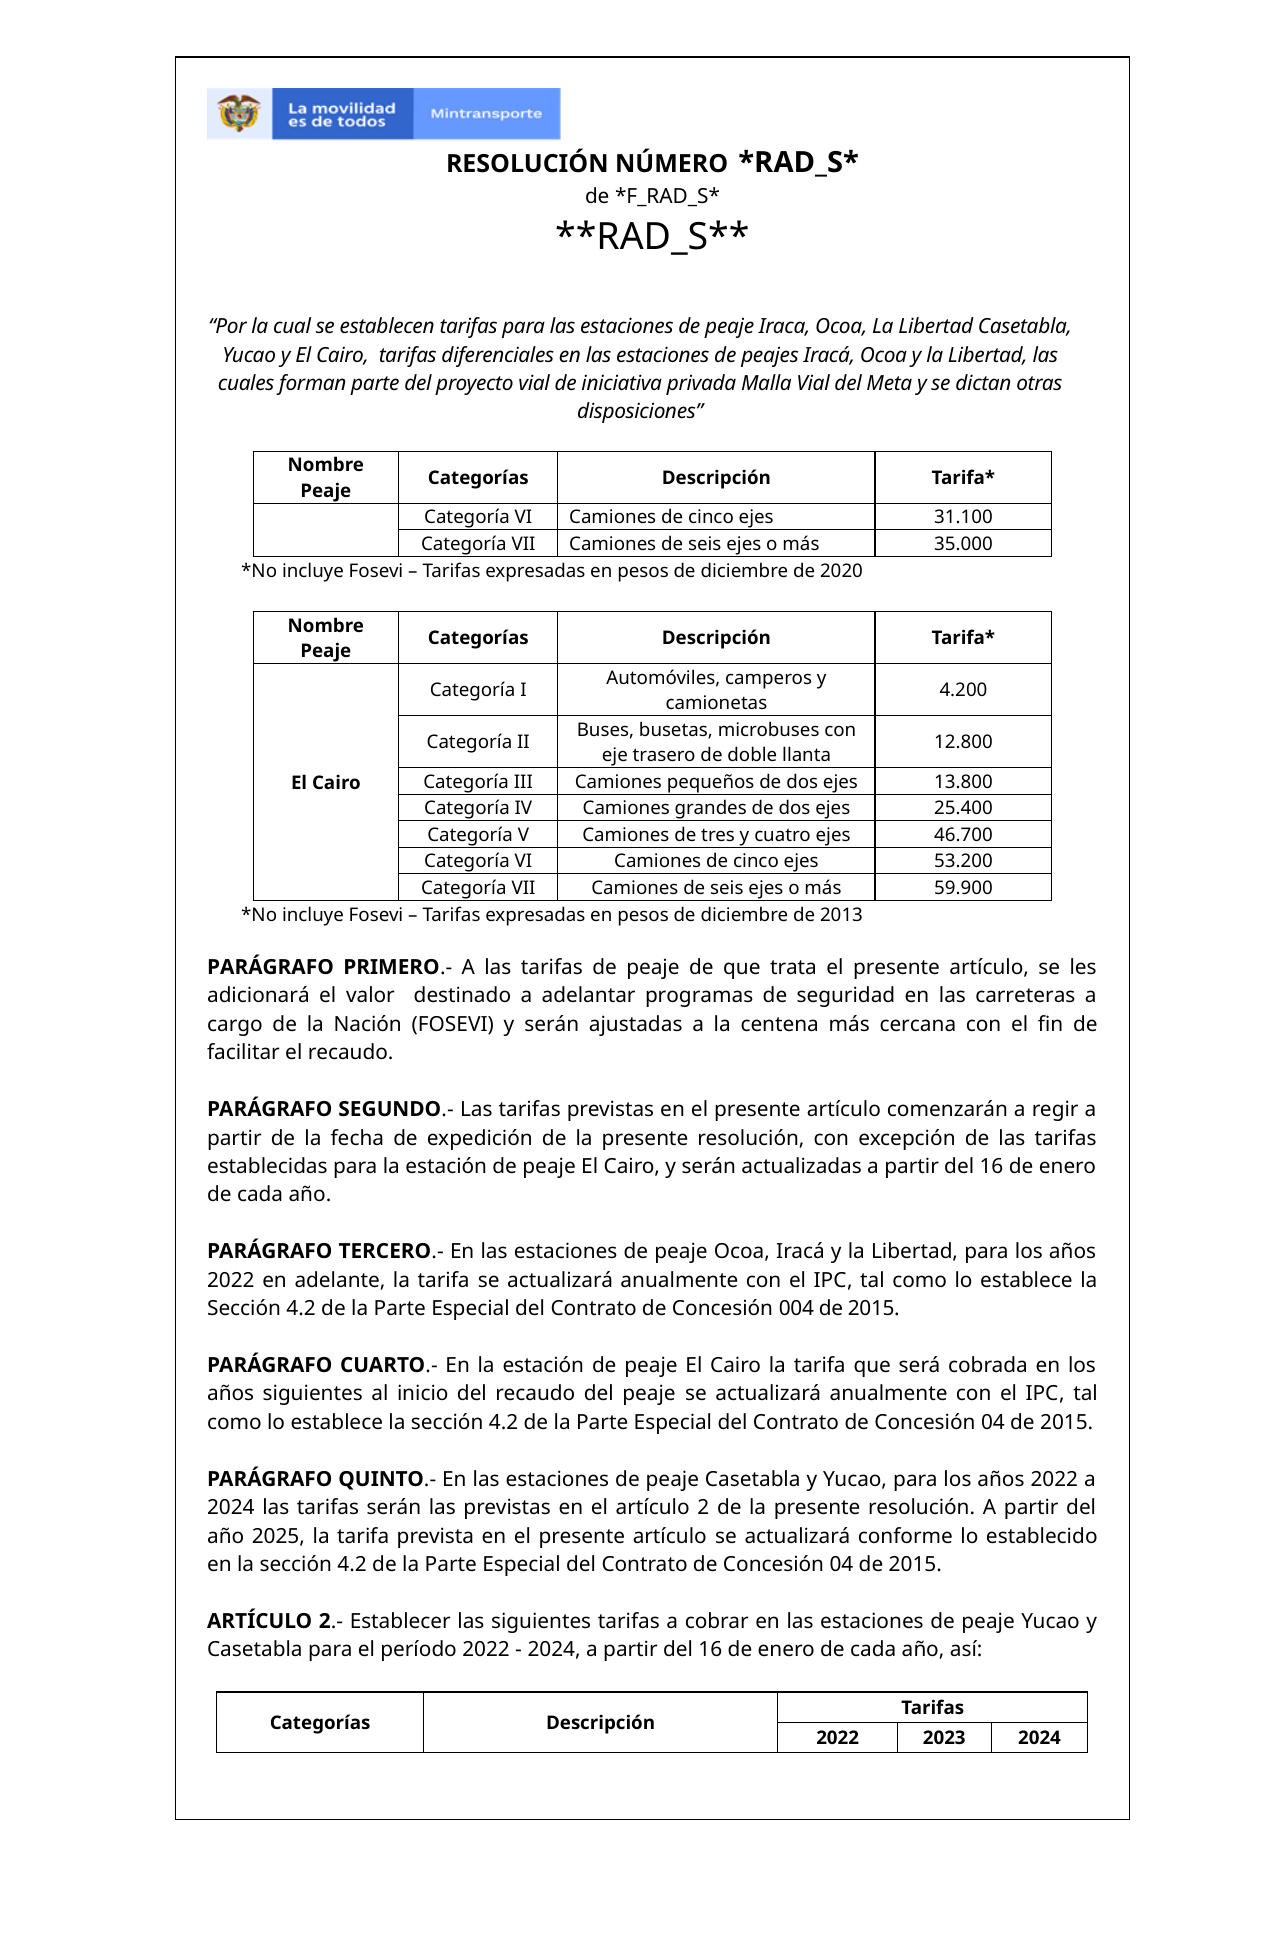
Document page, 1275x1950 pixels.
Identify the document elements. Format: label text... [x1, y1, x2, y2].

table_cell 35.000 [876, 530, 1051, 556]
table_cell El Cairo [254, 664, 398, 900]
table_cell Camiones de cinco ejes [558, 848, 874, 873]
text PARÁGRAFO SEGUNDO.- Las tarifas previstas en el presente artículo comenzarán a regir a partir de la fecha de expedición de la presente resolución, con excepción de las tarifas establecidas para la estación de peaje El Cairo, y serán actualizadas a partir del 16 de enero de cada año. [207, 1094, 1098, 1208]
table_cell Categoría IV [399, 795, 557, 820]
table_cell Categoría VII [399, 874, 557, 900]
text PARÁGRAFO TERCERO.- En las estaciones de peaje Ocoa, Iracá y la Libertad, para los años 2022 en adelante, la tarifa se actualizará anualmente con el IPC, tal como lo establece la Sección 4.2 de la Parte Especial del Contrato de Concesión 004 de 2015. [207, 1236, 1098, 1322]
picture [206, 88, 562, 142]
table_header Categorías [399, 452, 557, 503]
table_cell Buses, busetas, microbuses con eje trasero de doble llanta [558, 716, 874, 767]
table_cell 25.400 [876, 795, 1051, 820]
table_cell Categoría I [399, 664, 557, 715]
table_cell 59.900 [876, 874, 1051, 900]
table_cell Categoría V [399, 821, 557, 847]
table_cell Camiones pequeños de dos ejes [558, 768, 874, 794]
table_header Categorías [399, 612, 557, 663]
table_header Categorías [217, 1693, 423, 1752]
table_header Descripción [558, 612, 874, 663]
table_cell Categoría VII [399, 530, 557, 556]
table_header Nombre Peaje [254, 452, 398, 503]
table_cell 4.200 [876, 664, 1051, 715]
table_cell 53.200 [876, 848, 1051, 873]
table_header Descripción [558, 452, 874, 503]
table_cell Automóviles, camperos y camionetas [558, 664, 874, 715]
table_header Tarifa* [876, 452, 1051, 503]
table_cell 12.800 [876, 716, 1051, 767]
table_cell 46.700 [876, 821, 1051, 847]
text *No incluye Fosevi – Tarifas expresadas en pesos de diciembre de 2013 [207, 901, 1098, 926]
text PARÁGRAFO QUINTO.- En las estaciones de peaje Casetabla y Yucao, para los años 2022 a 2024 las tarifas serán las previstas en el artículo 2 de la presente resolución. A partir del año 2025, la tarifa prevista en el presente artículo se actualizará conforme lo establecido en la sección 4.2 de la Parte Especial del Contrato de Concesión 04 de 2015. [207, 1464, 1098, 1578]
table_cell Categoría II [399, 716, 557, 767]
text PARÁGRAFO CUARTO.- En la estación de peaje El Cairo la tarifa que será cobrada en los años siguientes al inicio del recaudo del peaje se actualizará anualmente con el IPC, tal como lo establece la sección 4.2 de la Parte Especial del Contrato de Concesión 04 de 2015. [207, 1350, 1098, 1435]
table_cell Camiones de cinco ejes [558, 504, 874, 529]
text *No incluye Fosevi – Tarifas expresadas en pesos de diciembre de 2020 [207, 557, 1098, 582]
table_cell 31.100 [876, 504, 1051, 529]
table_header Descripción [424, 1693, 777, 1752]
table_cell 2024 [992, 1723, 1087, 1752]
table_cell Camiones de seis ejes o más [558, 530, 874, 556]
table_header Tarifa* [876, 612, 1051, 663]
text PARÁGRAFO PRIMERO.- A las tarifas de peaje de que trata el presente artículo, se les adicionará el valor destinado a adelantar programas de seguridad en las carreteras a cargo de la Nación (FOSEVI) y serán ajustadas a la centena más cercana con el fin de facilitar el recaudo. [207, 952, 1098, 1066]
table_cell 2023 [898, 1723, 991, 1752]
table_cell Categoría III [399, 768, 557, 794]
table_header Nombre Peaje [254, 612, 398, 663]
table_cell Camiones de seis ejes o más [558, 874, 874, 900]
table_cell 13.800 [876, 768, 1051, 794]
table_cell Categoría VI [399, 504, 557, 529]
text ARTÍCULO 2.- Establecer las siguientes tarifas a cobrar en las estaciones de peaje Yucao y Casetabla para el período 2022 - 2024, a partir del 16 de enero de cada año, así: [207, 1606, 1098, 1663]
table_cell 2022 [778, 1723, 897, 1752]
table_cell Camiones grandes de dos ejes [558, 795, 874, 820]
table_cell Camiones de tres y cuatro ejes [558, 821, 874, 847]
table_header Tarifas [778, 1693, 1087, 1722]
table_cell Categoría VI [399, 848, 557, 873]
